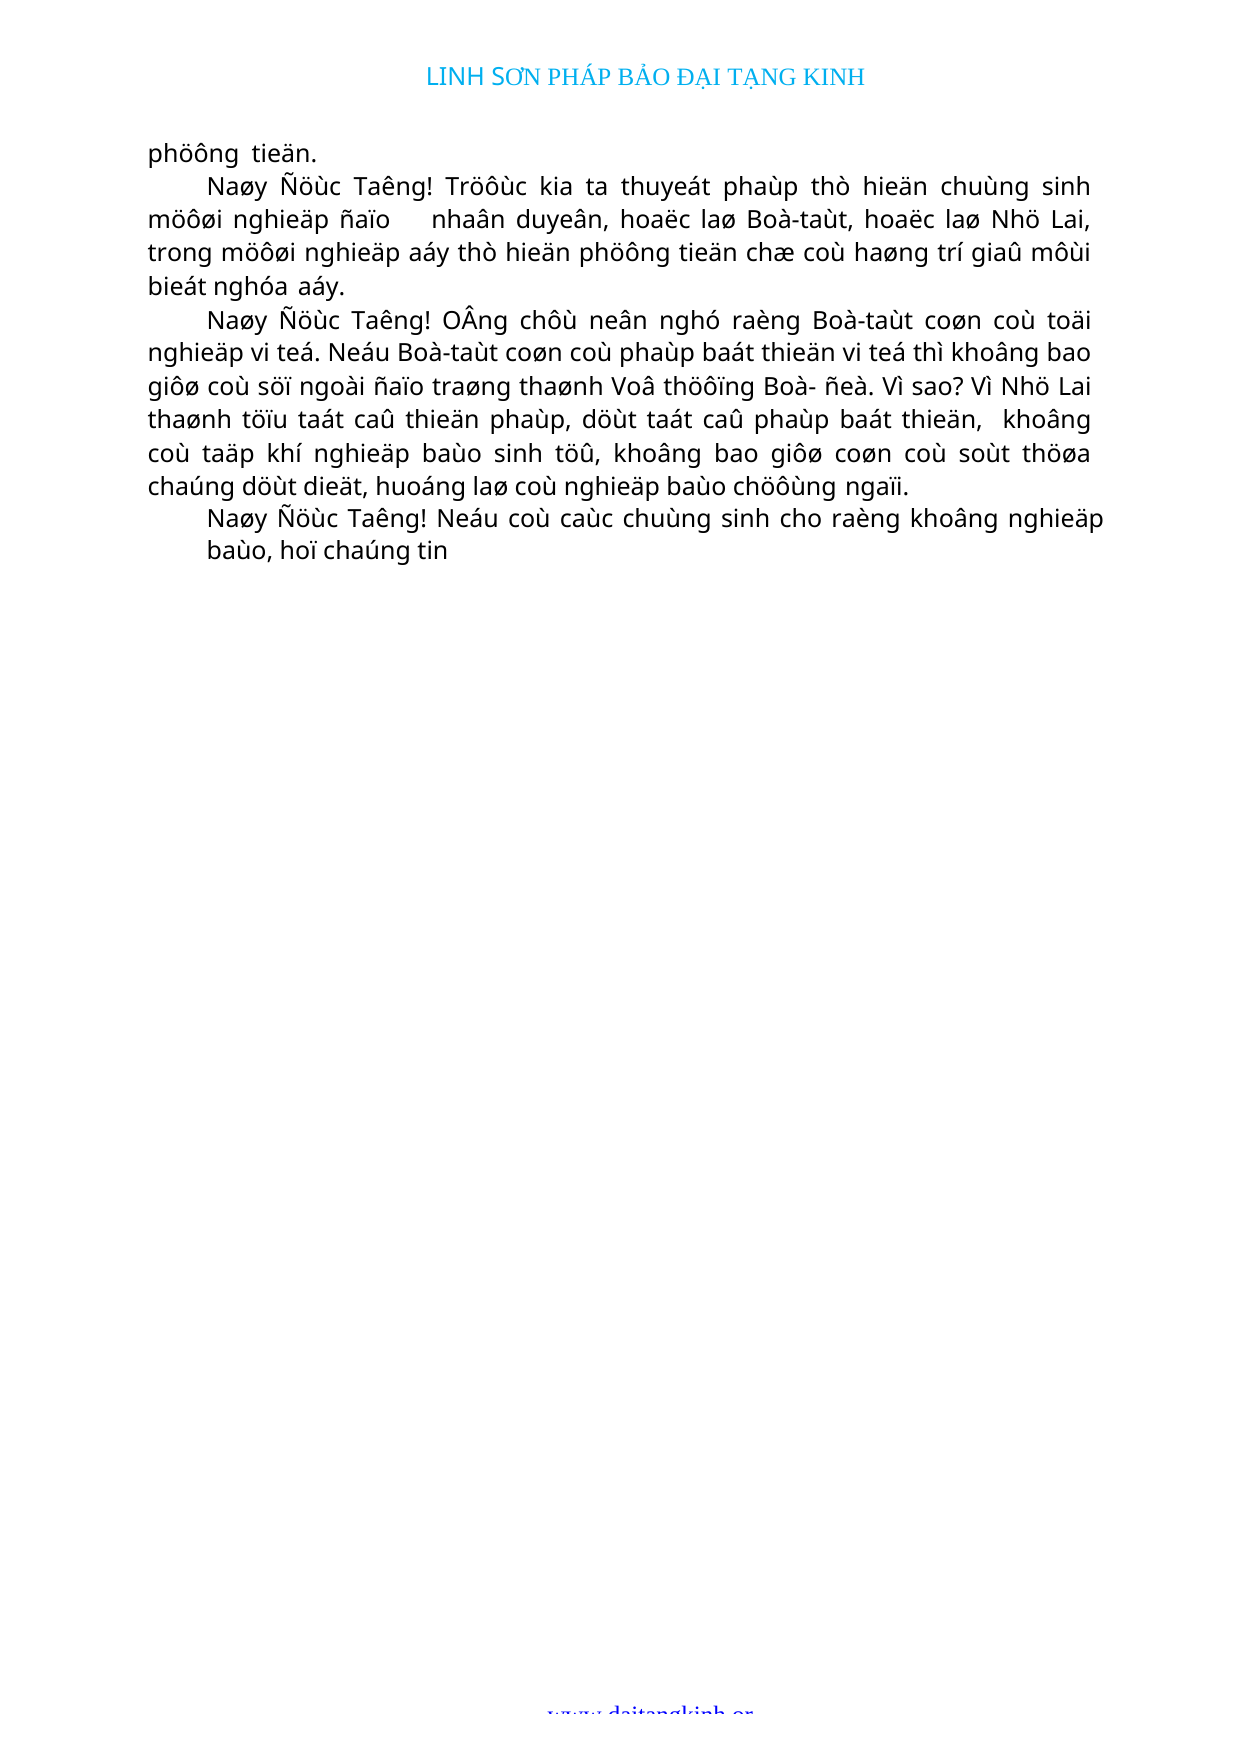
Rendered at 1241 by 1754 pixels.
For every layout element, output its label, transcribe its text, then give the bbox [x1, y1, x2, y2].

text Naøy Ñöùc Taêng! OÂng chôù neân nghó raèng Boà-taùt coøn coù toäi nghieäp vi teá. Neáu Boà-taùt coøn coù phaùp baát thieän vi teá thì khoâng bao giôø coù söï ngoài ñaïo traøng thaønh Voâ thöôïng Boà- ñeà. Vì sao? Vì Nhö Lai thaønh töïu taát caû thieän phaùp, döùt taát caû phaùp baát thieän, khoâng coù taäp khí nghieäp baùo sinh töû, khoâng bao giôø coøn coù soùt thöøa chaúng döùt dieät, huoáng laø coù nghieäp baùo chöôùng ngaïi. [147, 302, 1093, 503]
text Naøy Ñöùc Taêng! Neáu coù caùc chuùng sinh cho raèng khoâng nghieäp baùo, hoï chaúng tin [206, 503, 1105, 565]
text Naøy Ñöùc Taêng! Tröôùc kia ta thuyeát phaùp thò hieän chuùng sinh möôøi nghieäp ñaïo nhaân duyeân, hoaëc laø Boà-taùt, hoaëc laø Nhö Lai, trong möôøi nghieäp aáy thò hieän phöông tieän chæ coù haøng trí giaû môùi bieát nghóa aáy. [147, 169, 1093, 302]
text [147, 135, 1092, 169]
